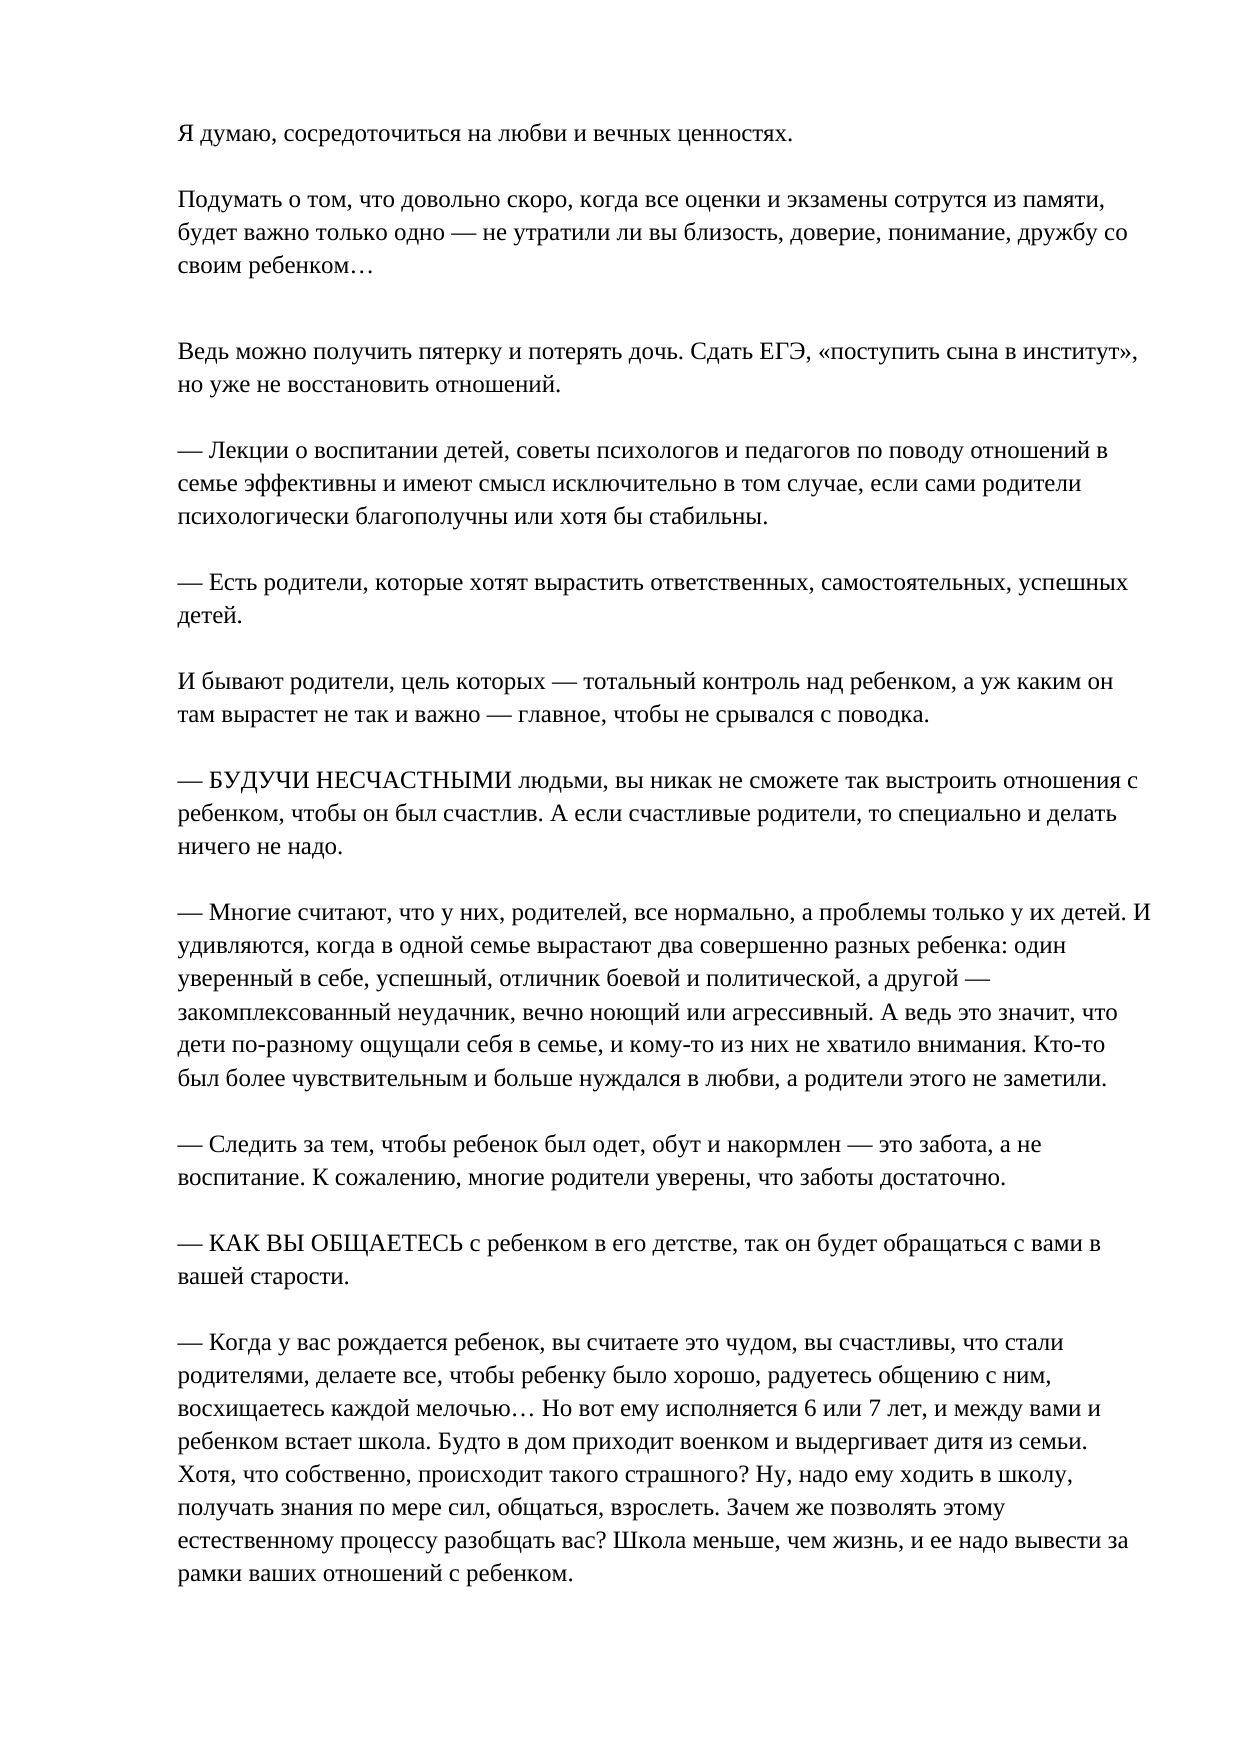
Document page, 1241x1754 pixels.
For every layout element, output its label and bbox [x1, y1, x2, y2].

text [177, 336, 1152, 1620]
text [177, 118, 1152, 311]
